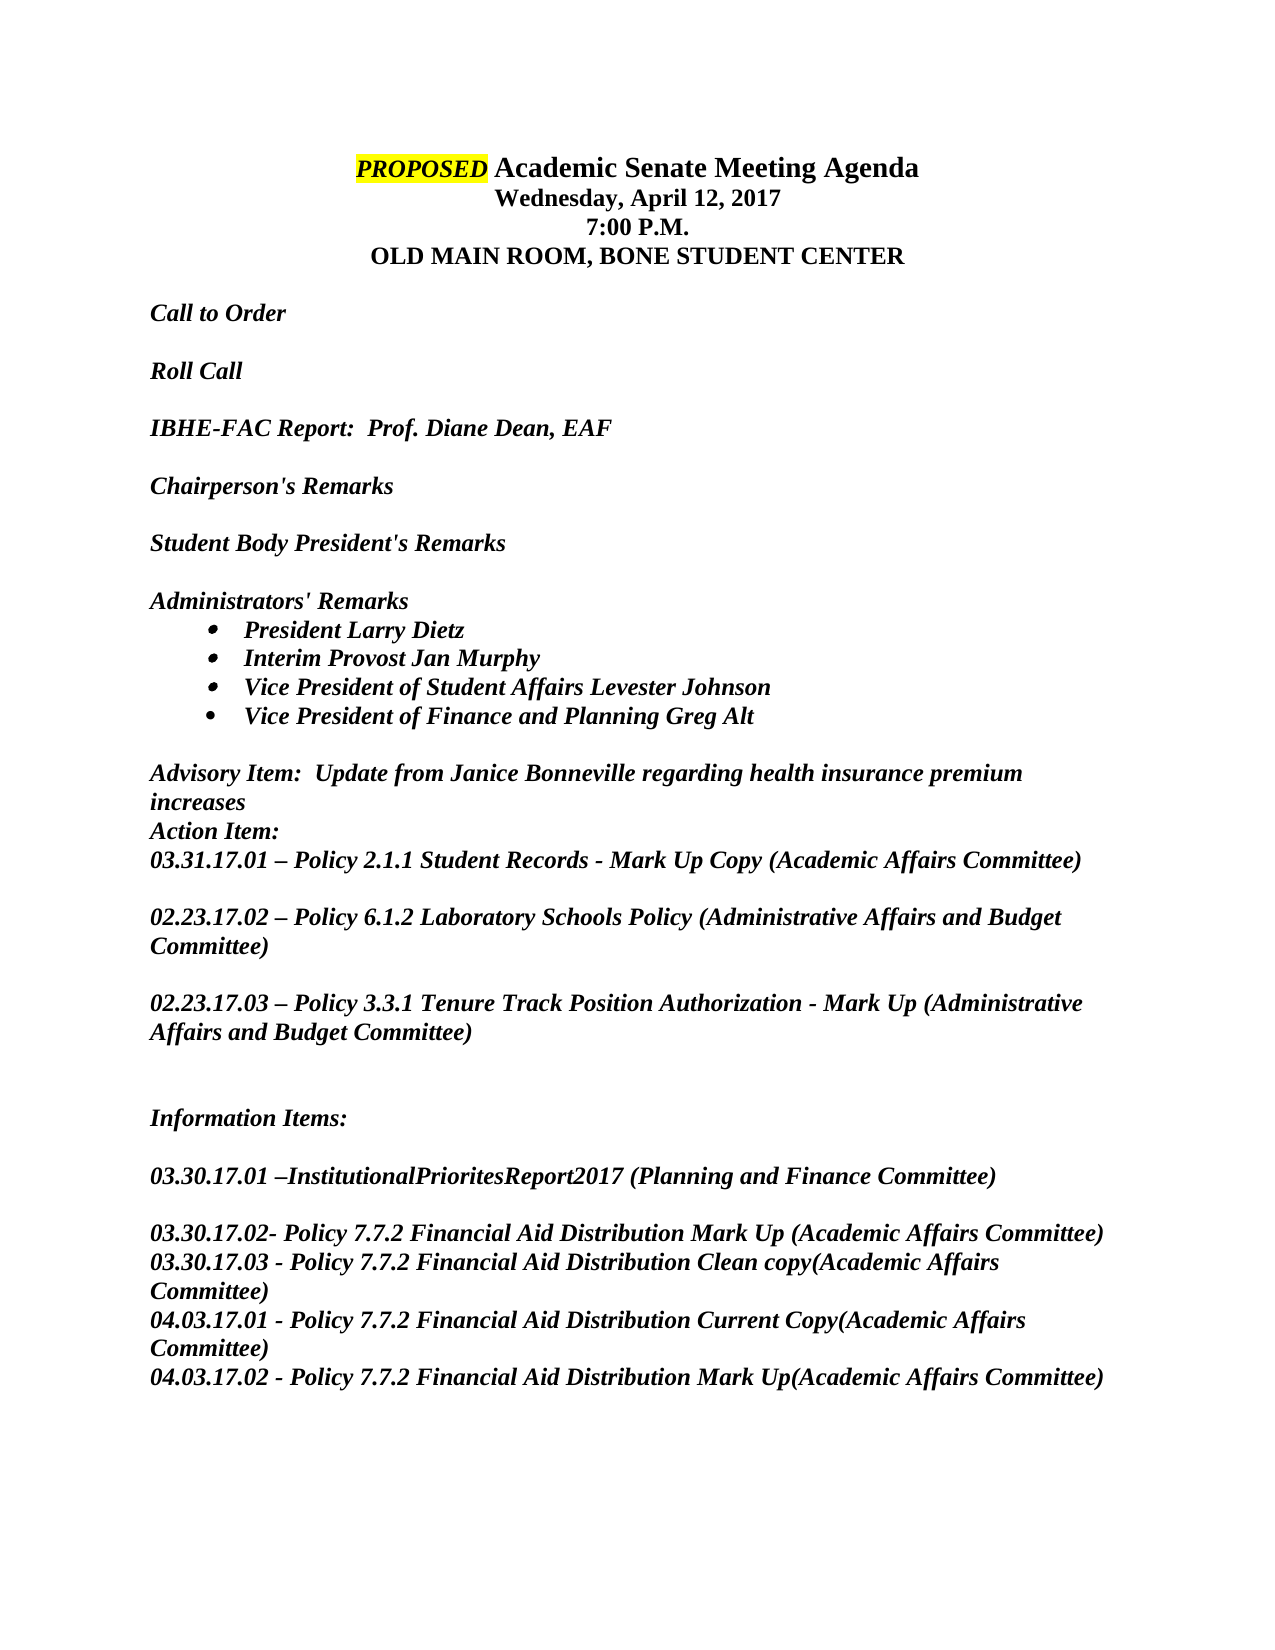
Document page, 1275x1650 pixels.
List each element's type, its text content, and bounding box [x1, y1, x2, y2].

list Interim Provost Jan Murphy [206, 643, 1125, 672]
text 7:00 P.M. [150, 212, 1125, 241]
text Administrators' Remarks [150, 586, 1125, 615]
text Chairperson's Remarks [150, 471, 1125, 500]
text Information Items: [150, 1103, 1125, 1132]
text 03.30.17.01 –InstitutionalPrioritesReport2017 (Planning and Finance Committee) [150, 1161, 1125, 1190]
text Student Body President's Remarks [150, 528, 1125, 557]
text PROPOSED Academic Senate Meeting Agenda [150, 150, 1125, 183]
list Vice President of Student Affairs Levester Johnson [206, 672, 1125, 701]
text OLD MAIN ROOM, BONE STUDENT CENTER [150, 241, 1125, 270]
text 03.30.17.02- Policy 7.7.2 Financial Aid Distribution Mark Up (Academic Affairs Committee) [150, 1218, 1125, 1247]
text Action Item: [150, 816, 1125, 845]
text Call to Order [150, 298, 1125, 327]
text 03.30.17.03 - Policy 7.7.2 Financial Aid Distribution Clean copy(Academic Affairs Committee) [150, 1247, 1125, 1305]
text Advisory Item: Update from Janice Bonneville regarding health insurance premium increases [150, 758, 1125, 816]
text 02.23.17.03 – Policy 3.3.1 Tenure Track Position Authorization - Mark Up (Administrative Affairs and Budget Committee) [150, 988, 1125, 1046]
text 04.03.17.01 - Policy 7.7.2 Financial Aid Distribution Current Copy(Academic Affairs Committee) [150, 1305, 1125, 1362]
text Roll Call [150, 356, 1125, 385]
list Vice President of Finance and Planning Greg Alt [206, 701, 1125, 730]
text 04.03.17.02 - Policy 7.7.2 Financial Aid Distribution Mark Up(Academic Affairs Committee) [150, 1362, 1125, 1391]
text 03.31.17.01 – Policy 2.1.1 Student Records - Mark Up Copy (Academic Affairs Committee) [150, 845, 1125, 873]
text Wednesday, April 12, 2017 [150, 183, 1125, 212]
text IBHE-FAC Report: Prof. Diane Dean, EAF [150, 413, 1125, 442]
text 02.23.17.02 – Policy 6.1.2 Laboratory Schools Policy (Administrative Affairs and Budget Committee) [150, 902, 1125, 960]
list President Larry Dietz [206, 615, 1125, 643]
